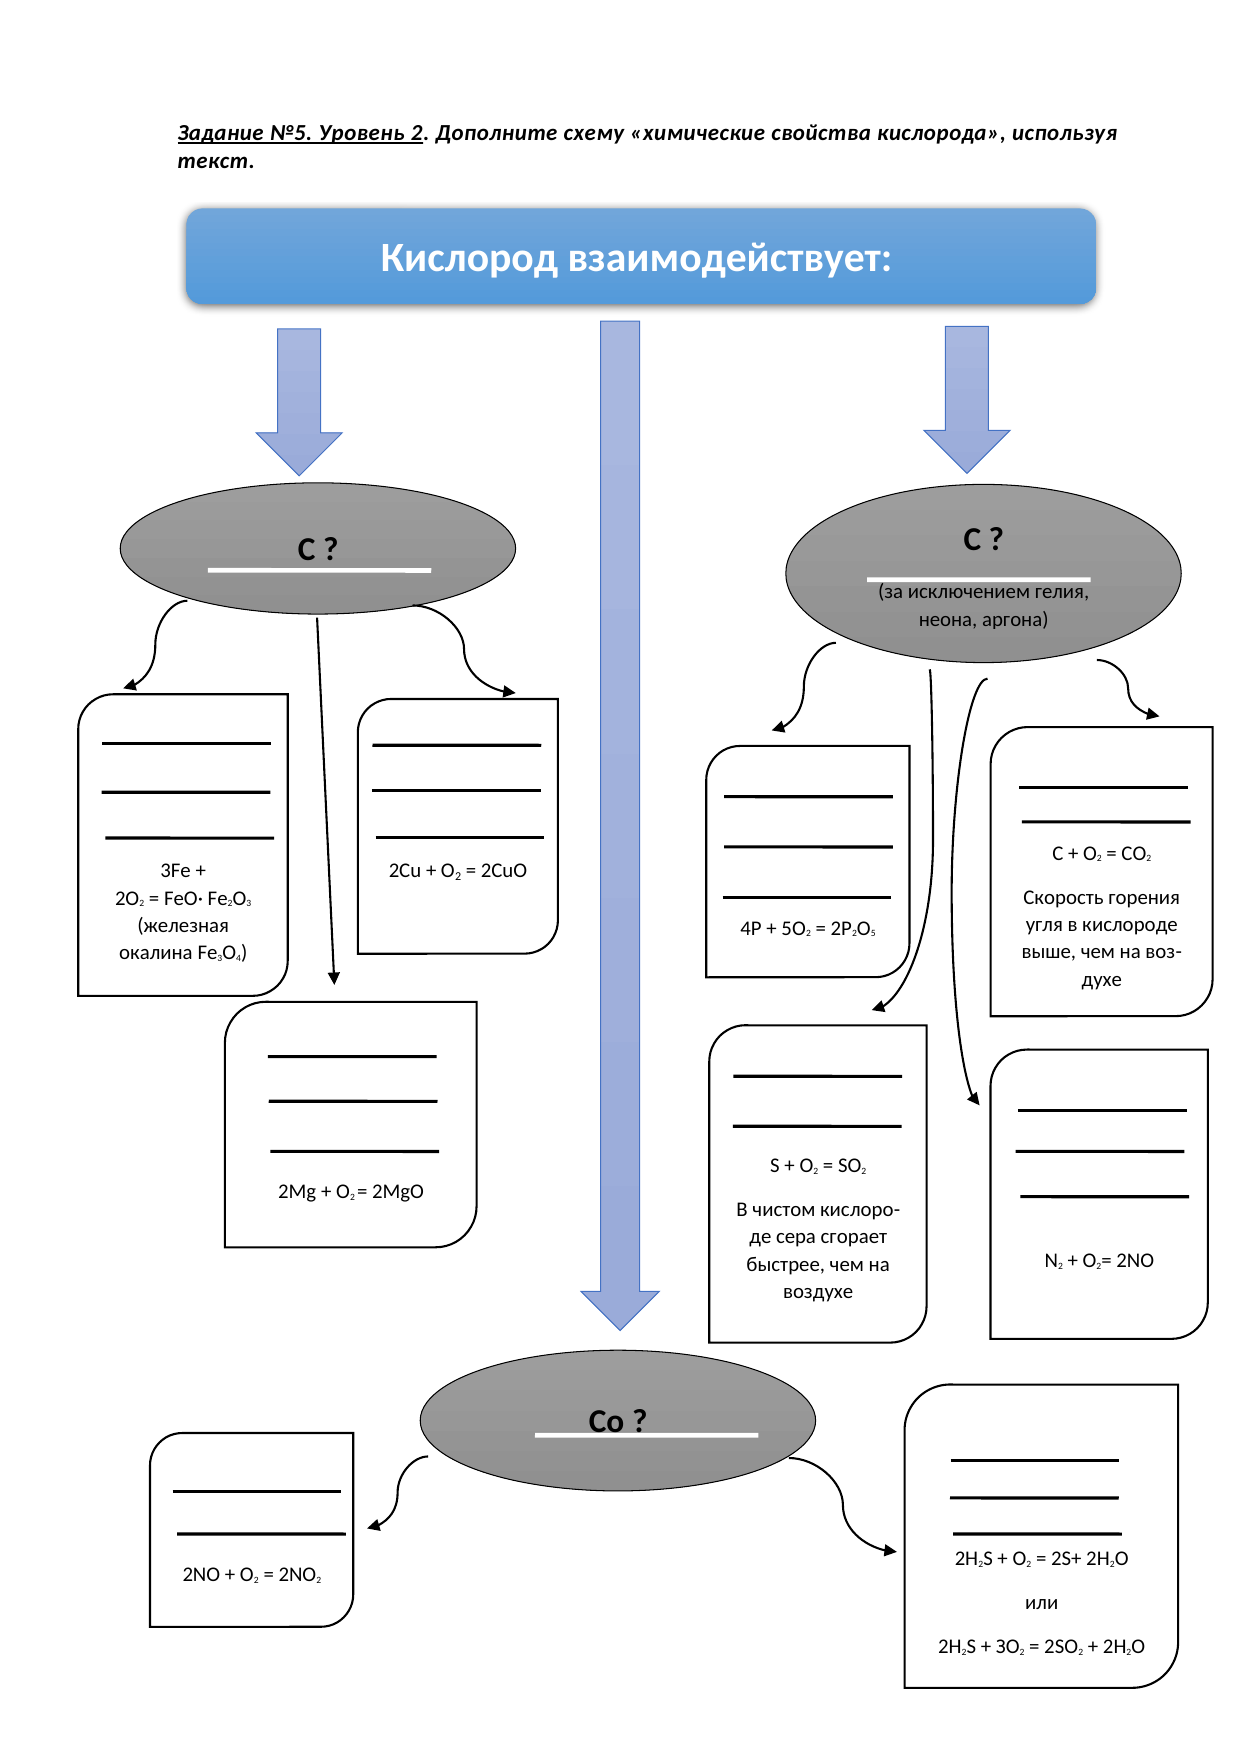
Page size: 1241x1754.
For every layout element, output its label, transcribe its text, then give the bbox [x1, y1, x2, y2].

text Задание №5. Уровень 2. Дополните схему «химические свойства кислорода», используя текст. [177, 118, 1152, 174]
